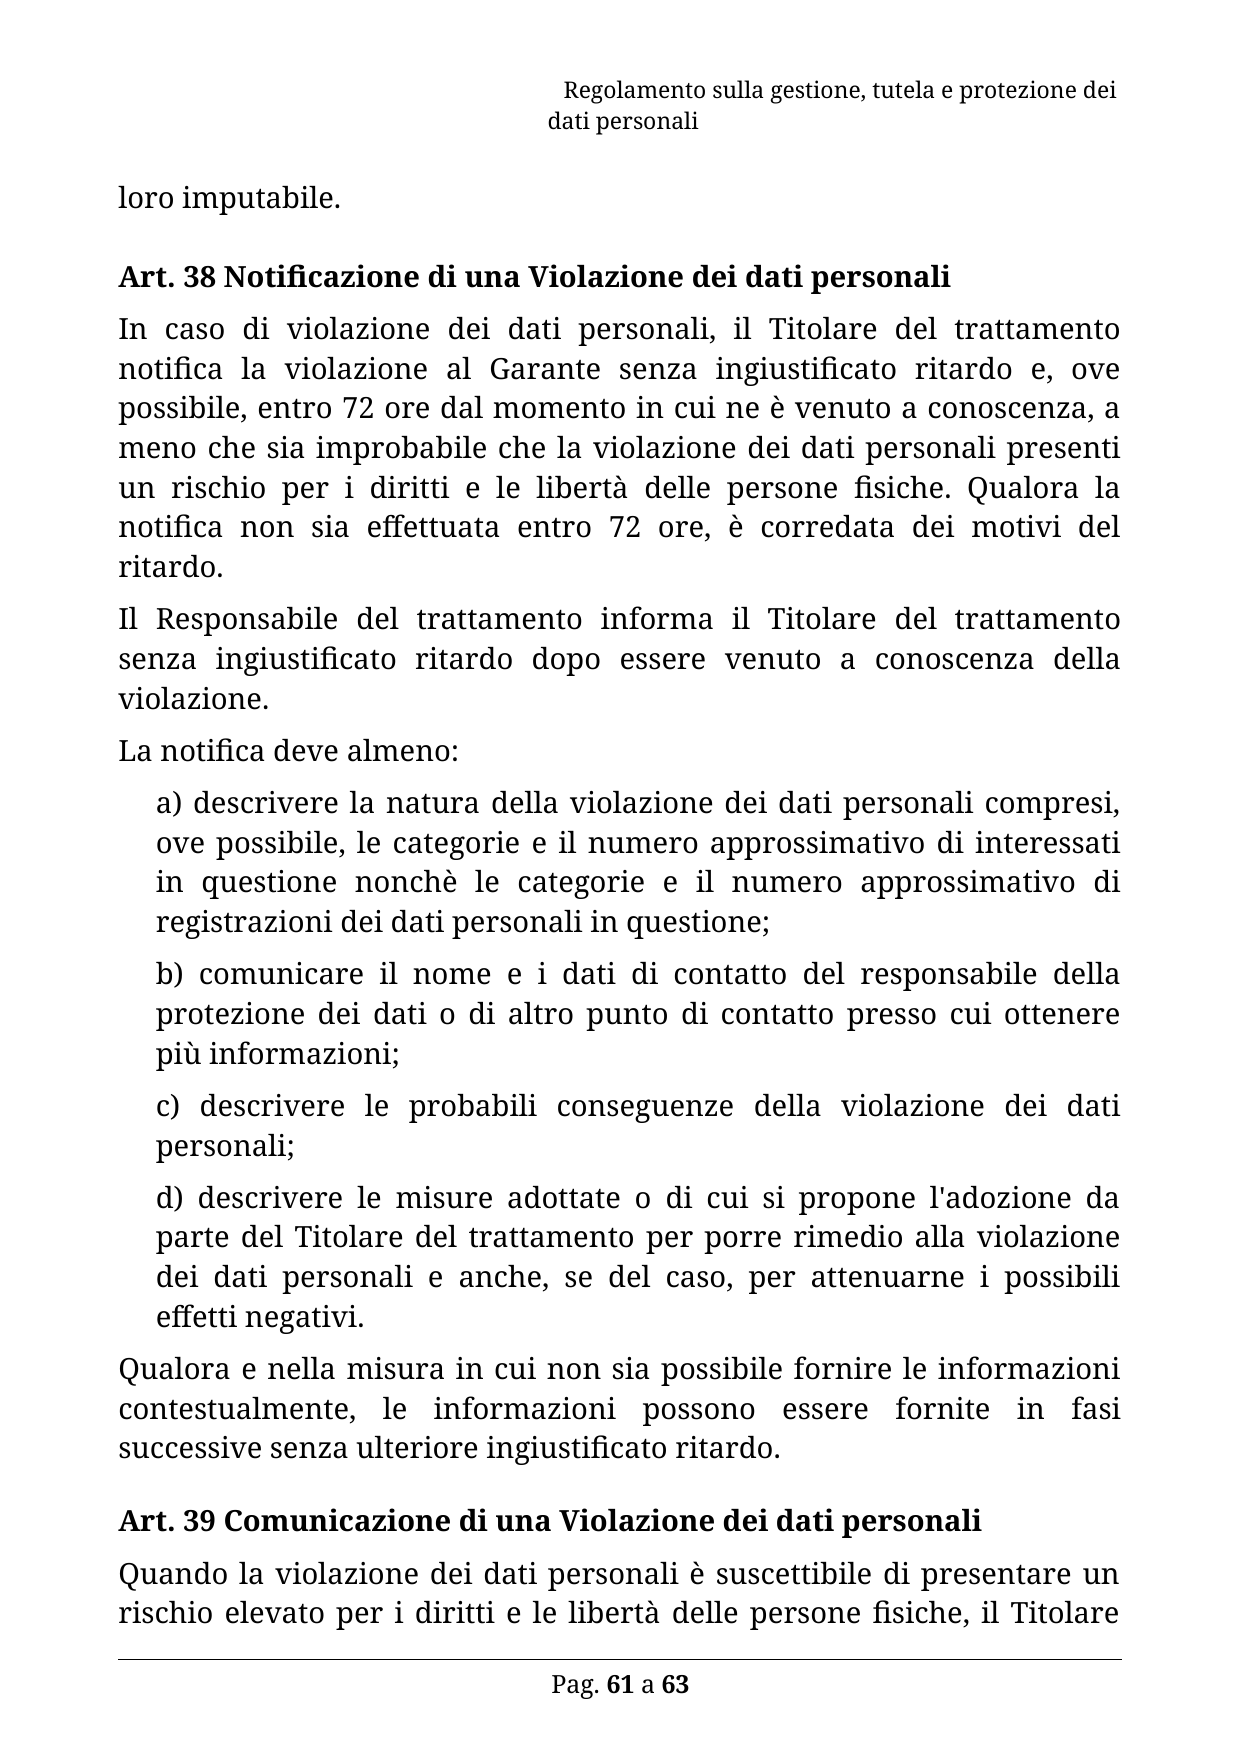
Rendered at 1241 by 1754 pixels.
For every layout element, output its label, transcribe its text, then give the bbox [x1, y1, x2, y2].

text In caso di violazione dei dati personali, il Titolare del trattamento notifica la violazione al Garante senza ingiustificato ritardo e, ove possibile, entro 72 ore dal momento in cui ne è venuto a conoscenza, a meno che sia improbabile che la violazione dei dati personali presenti un rischio per i diritti e le libertà delle persone fisiche. Qualora la notifica non sia effettuata entro 72 ore, è corredata dei motivi del ritardo. [118, 308, 1122, 586]
text c) descrivere le probabili conseguenze della violazione dei dati personali; [156, 1085, 1122, 1164]
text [118, 1553, 1122, 1632]
text Qualora e nella misura in cui non sia possibile fornire le informazioni contestualmente, le informazioni possono essere fornite in fasi successive senza ulteriore ingiustificato ritardo. [118, 1348, 1122, 1467]
text b) comunicare il nome e i dati di contatto del responsabile della protezione dei dati o di altro punto di contatto presso cui ottenere più informazioni; [156, 954, 1122, 1073]
subtitle Art. 39 Comunicazione di una Violazione dei dati personali [118, 1501, 1122, 1540]
text Il Responsabile del trattamento informa il Titolare del trattamento senza ingiustificato ritardo dopo essere venuto a conoscenza della violazione. [118, 599, 1122, 718]
text La notifica deve almeno: [118, 730, 1122, 770]
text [118, 177, 1122, 217]
text d) descrivere le misure adottate o di cui si propone l'adozione da parte del Titolare del trattamento per porre rimedio alla violazione dei dati personali e anche, se del caso, per attenuarne i possibili effetti negativi. [156, 1177, 1122, 1336]
subtitle Art. 38 Notificazione di una Violazione dei dati personali [118, 256, 1122, 296]
text a) descrivere la natura della violazione dei dati personali compresi, ove possibile, le categorie e il numero approssimativo di interessati in questione nonchè le categorie e il numero approssimativo di registrazioni dei dati personali in questione; [156, 782, 1122, 941]
